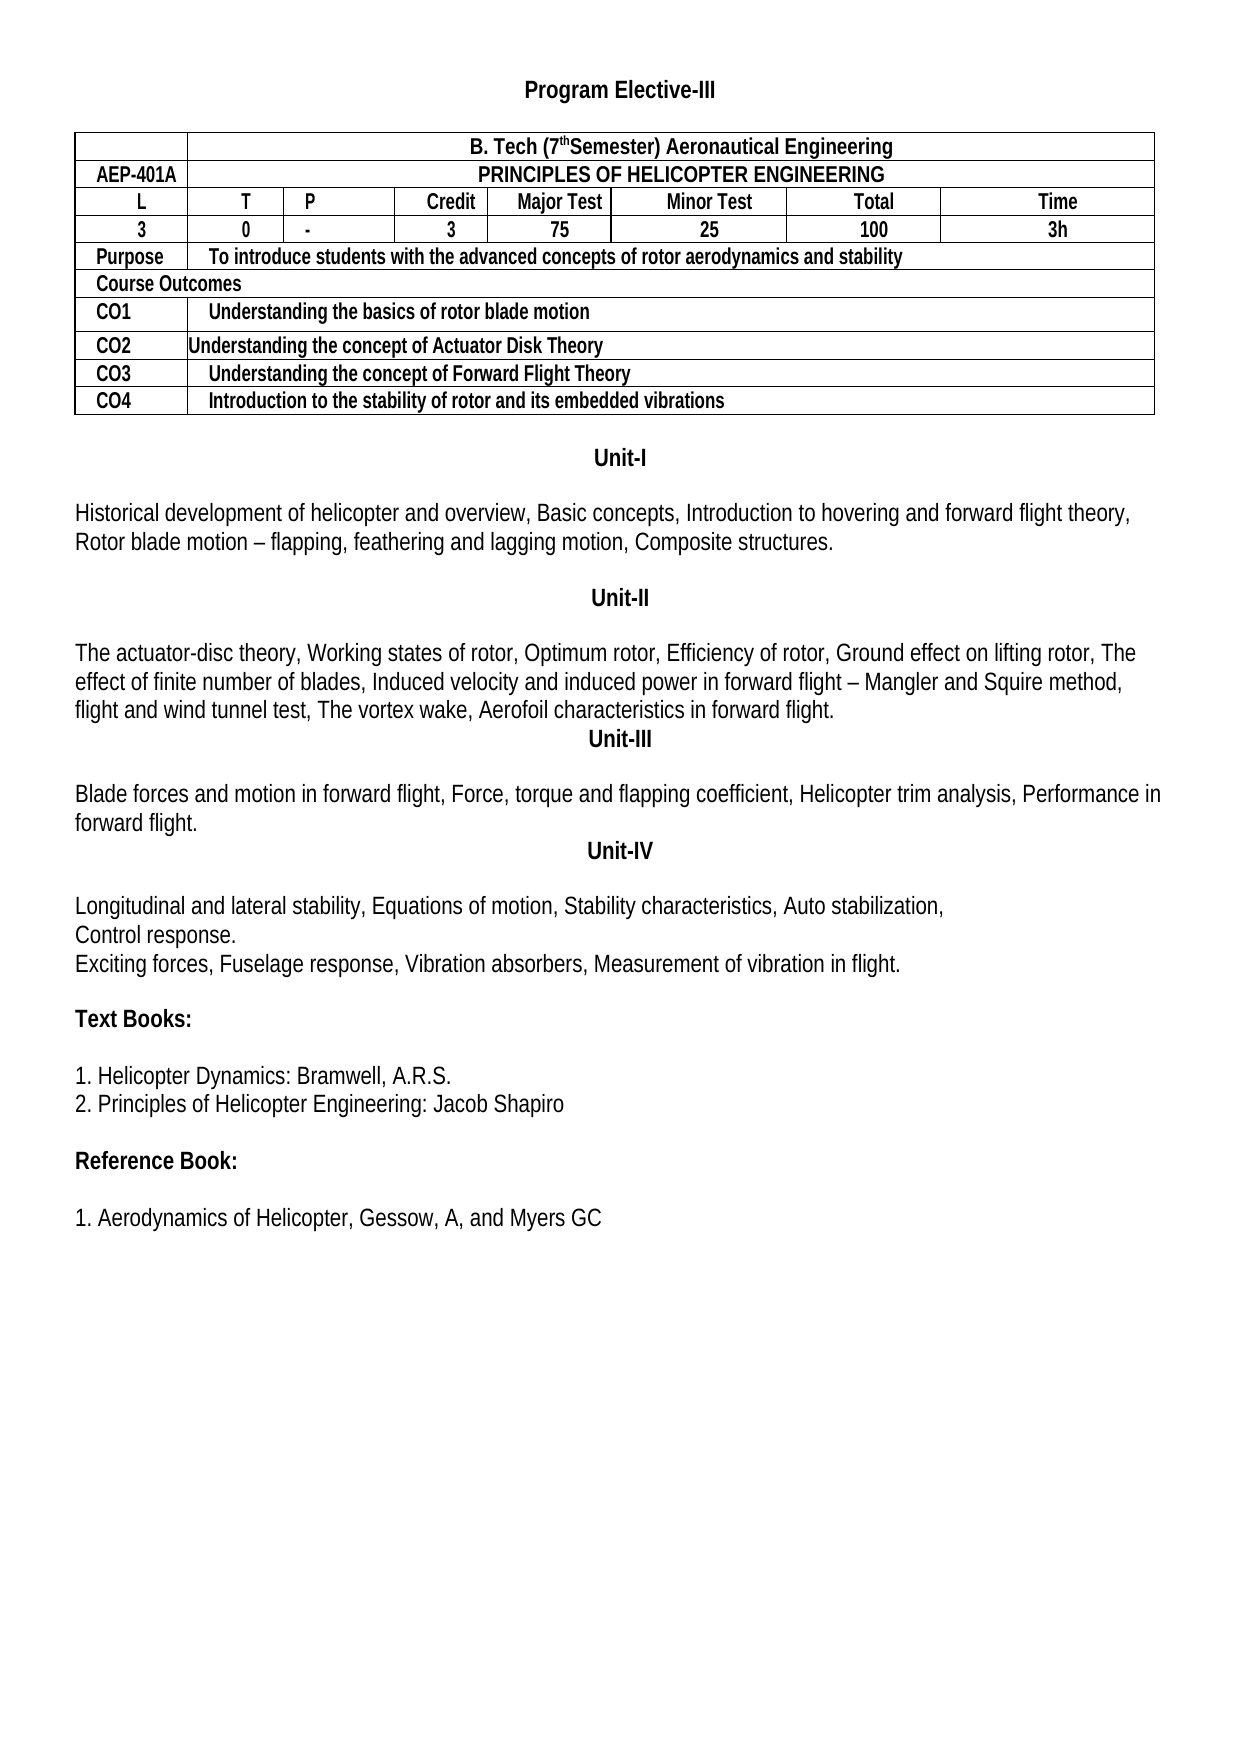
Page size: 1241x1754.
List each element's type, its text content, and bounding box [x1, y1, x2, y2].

table_cell CO4 [76, 387, 187, 413]
text Program Elective-III [75, 75, 1165, 104]
table_cell Purpose [76, 243, 187, 269]
table_cell CO1 [76, 298, 187, 331]
table_cell Time [941, 188, 1154, 214]
table_cell Credit [395, 188, 487, 214]
table_cell CO2 [76, 332, 187, 359]
text Control response. [75, 920, 1165, 948]
text 2. Principles of Helicopter Engineering: Jacob Shapiro [75, 1089, 1165, 1118]
table_cell 0 [188, 216, 283, 242]
table_cell AEP-401A [76, 161, 187, 187]
text Unit-III [75, 724, 1165, 753]
table_cell PRINCIPLES OF HELICOPTER ENGINEERING [188, 161, 1154, 187]
table_cell Course Outcomes [76, 270, 1154, 297]
text Exciting forces, Fuselage response, Vibration absorbers, Measurement of vibration in flight. [75, 948, 1165, 977]
table_header [76, 133, 187, 160]
text Unit-I [75, 443, 1165, 472]
text Unit-IV [75, 836, 1165, 865]
table_cell 3h [941, 216, 1154, 242]
table_cell Total [787, 188, 940, 214]
table_cell 3 [395, 216, 487, 242]
text 1. Helicopter Dynamics: Bramwell, A.R.S. [75, 1061, 1165, 1089]
table_cell 100 [787, 216, 940, 242]
table_cell 75 [488, 216, 610, 242]
table_cell 25 [612, 216, 786, 242]
table_cell Understanding the concept of Forward Flight Theory [188, 360, 1154, 386]
table_cell 3 [76, 216, 187, 242]
table_cell Minor Test [612, 188, 786, 214]
text Blade forces and motion in forward flight, Force, torque and flapping coefficient, Helicopter trim analysis, Performance in forward flight. [75, 779, 1165, 836]
table_cell Major Test [488, 188, 610, 214]
text The actuator-disc theory, Working states of rotor, Optimum rotor, Efficiency of rotor, Ground effect on lifting rotor, The effect of finite number of blades, Induced velocity and induced power in forward flight – Mangler and Squire method, flight and wind tunnel test, The vortex wake, Aerofoil characteristics in forward flight. [75, 638, 1165, 724]
text Historical development of helicopter and overview, Basic concepts, Introduction to hovering and forward flight theory, Rotor blade motion – flapping, feathering and lagging motion, Composite structures. [75, 498, 1165, 555]
table_cell Understanding the basics of rotor blade motion [188, 298, 1154, 331]
table_cell Introduction to the stability of rotor and its embedded vibrations [188, 387, 1154, 413]
text Longitudinal and lateral stability, Equations of motion, Stability characteristics, Auto stabilization, [75, 891, 1165, 920]
table_cell T [188, 188, 283, 214]
text 1. Aerodynamics of Helicopter, Gessow, A, and Myers GC [75, 1203, 1165, 1232]
table_cell Understanding the concept of Actuator Disk Theory [188, 332, 1154, 359]
table_cell CO3 [76, 360, 187, 386]
text Reference Book: [75, 1146, 1165, 1175]
text Text Books: [75, 1003, 1165, 1032]
table_cell To introduce students with the advanced concepts of rotor aerodynamics and stability [188, 243, 1154, 269]
table_cell - [284, 216, 394, 242]
table_cell L [76, 188, 187, 214]
text Unit-II [75, 583, 1165, 612]
table_cell P [284, 188, 394, 214]
table_header B. Tech (7thSemester) Aeronautical Engineering [188, 133, 1154, 160]
